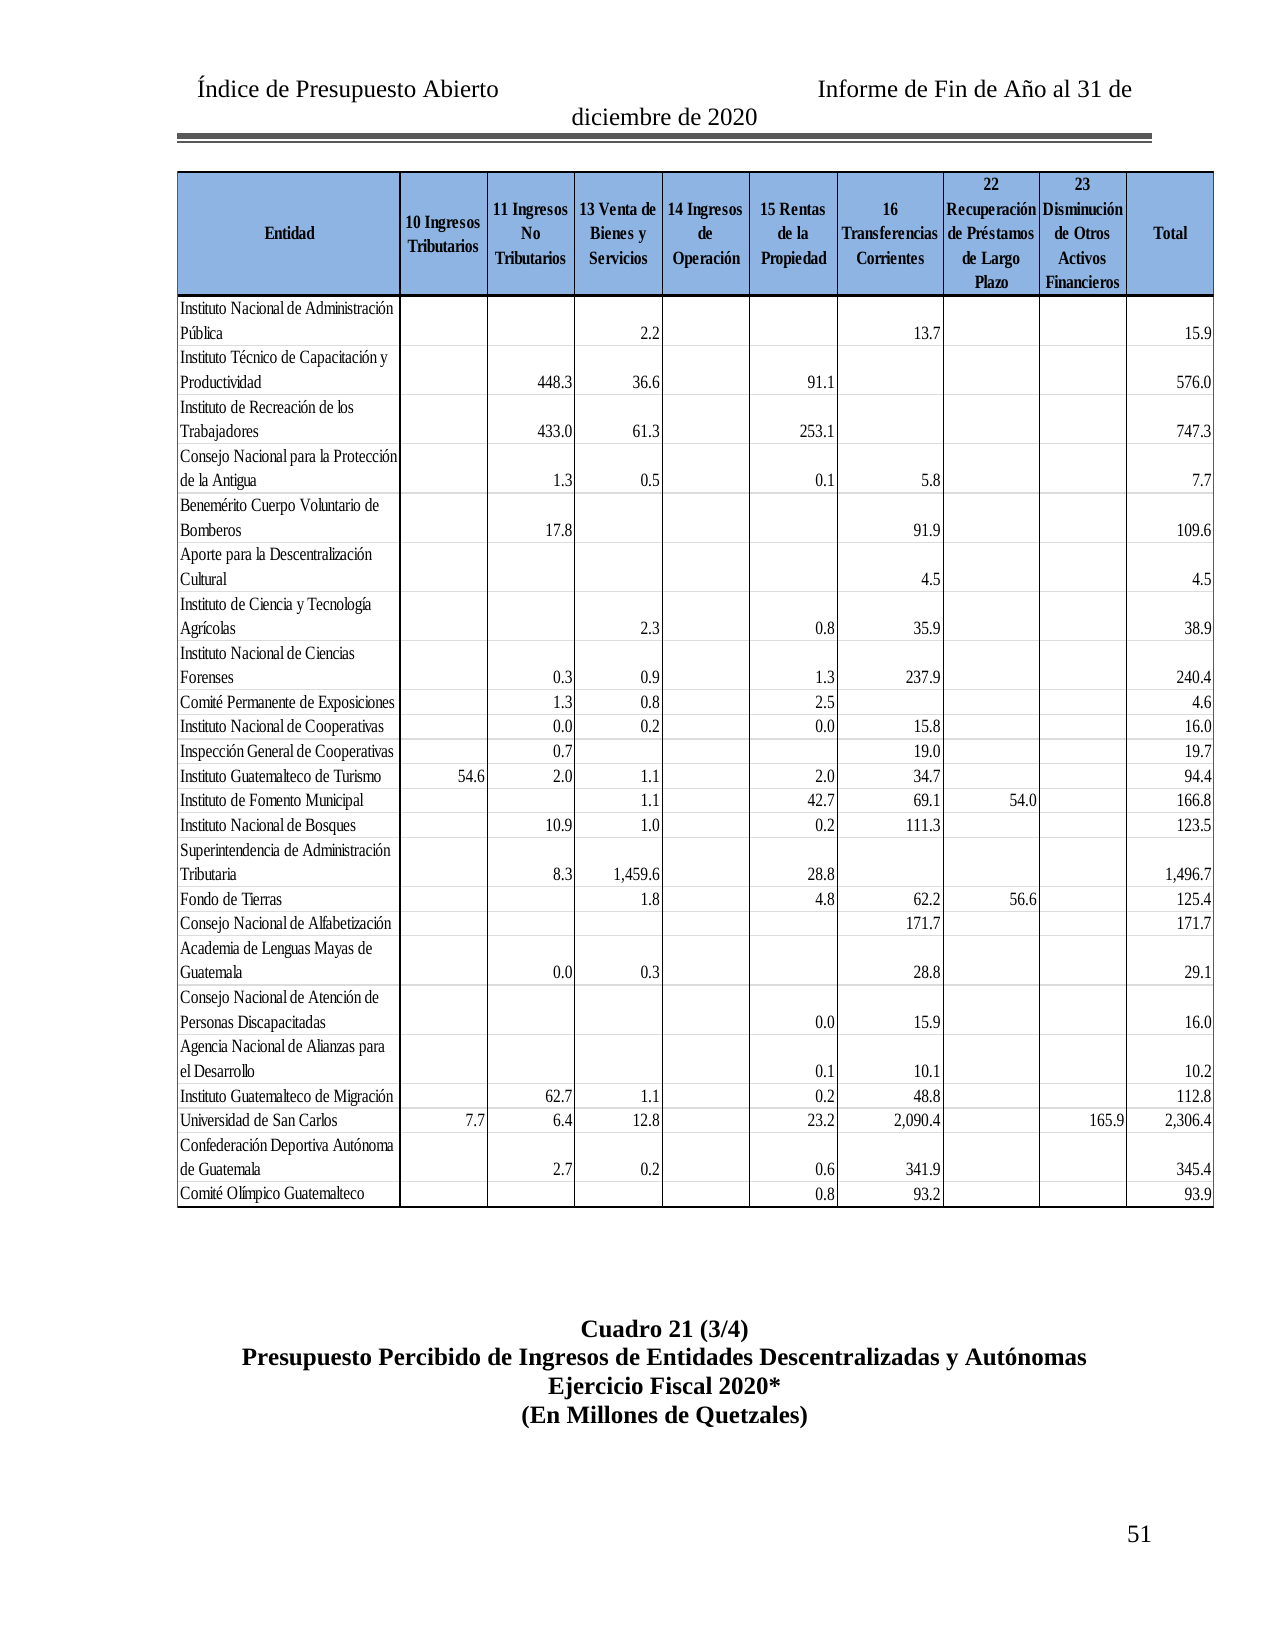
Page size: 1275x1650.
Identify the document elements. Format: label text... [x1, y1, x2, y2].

text Cuadro 21 (3/4) [177, 1314, 1152, 1342]
text Presupuesto Percibido de Ingresos de Entidades Descentralizadas y Autónomas [177, 1342, 1152, 1371]
text (En Millones de Quetzales) [177, 1400, 1152, 1429]
text Ejercicio Fiscal 2020* [177, 1371, 1152, 1400]
